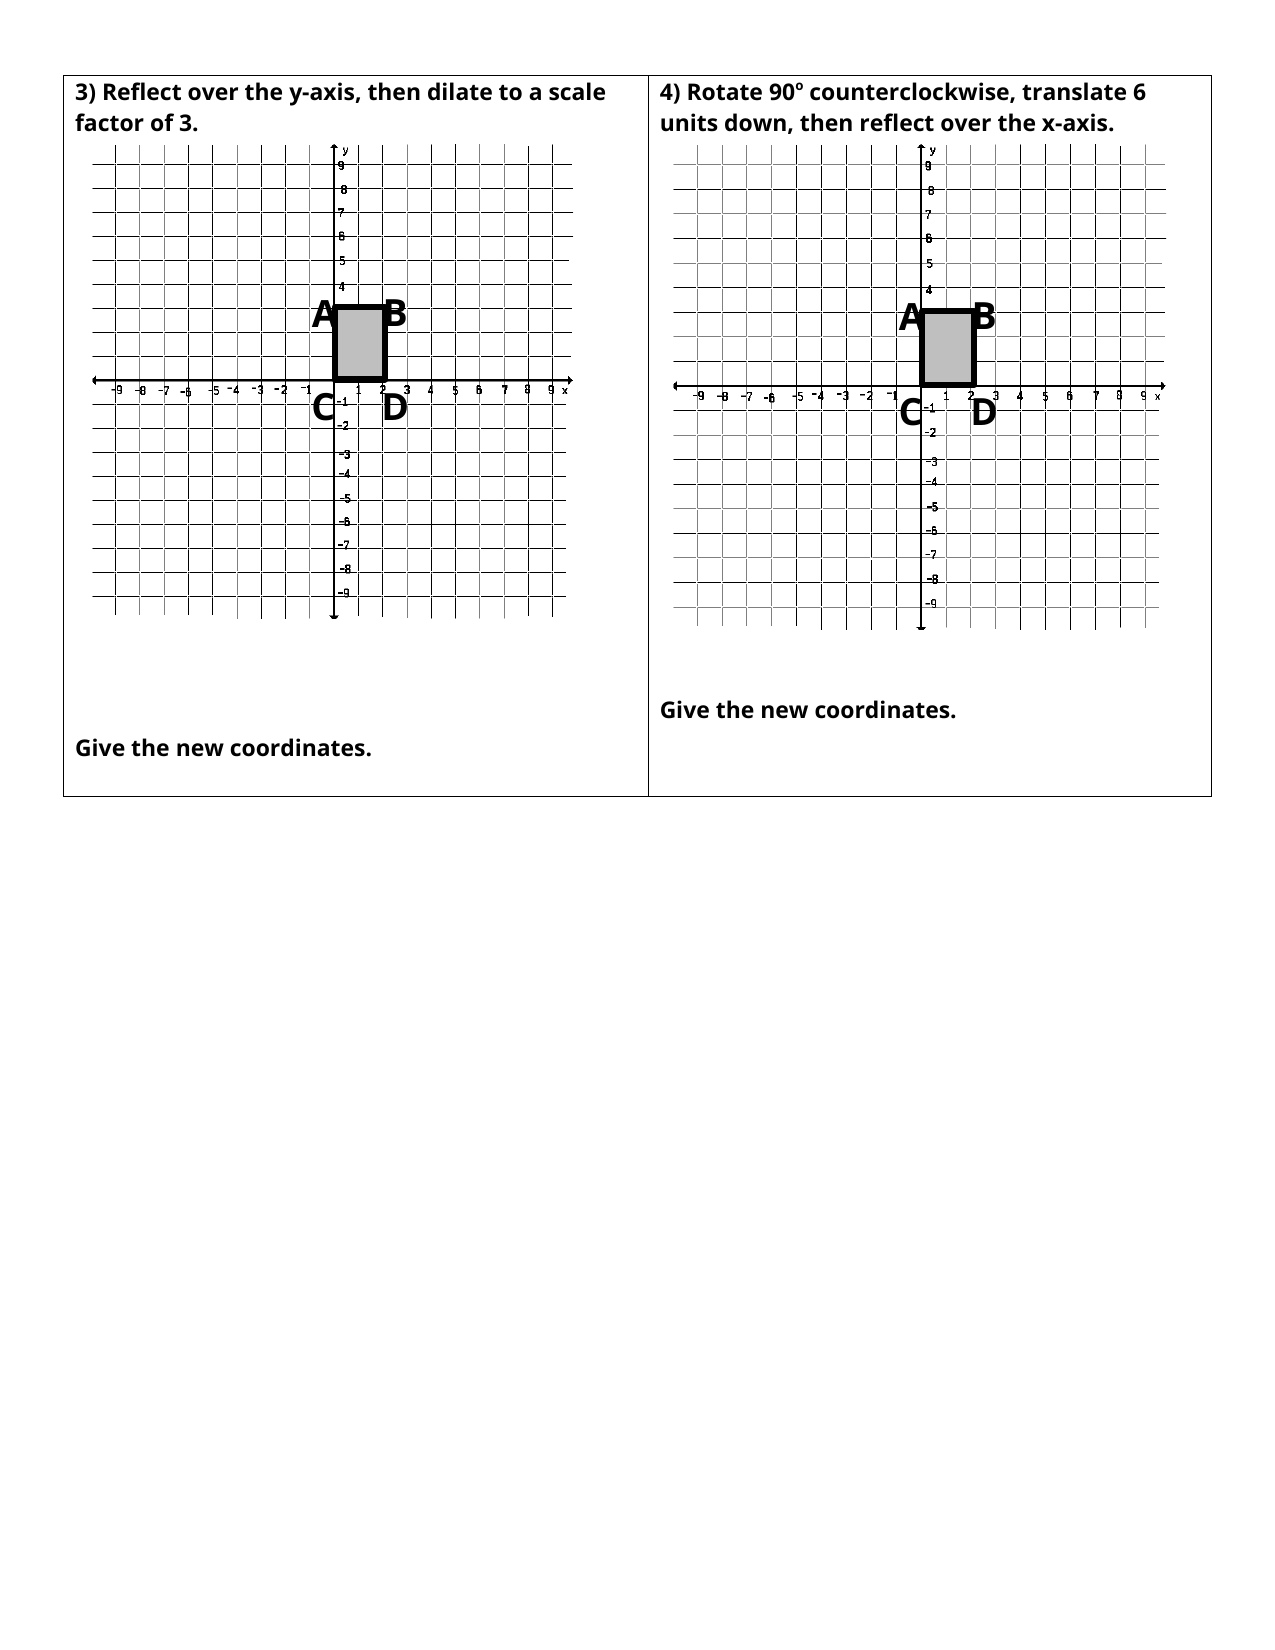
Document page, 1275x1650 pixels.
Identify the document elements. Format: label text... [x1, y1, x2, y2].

table_cell 3) Reflect over the y-axis, then dilate to a scale factor of 3. Give the new coordinates. [64, 76, 648, 796]
picture [89, 141, 574, 619]
picture [670, 141, 1167, 630]
table_cell 4) Rotate 90o counterclockwise, translate 6 units down, then reflect over the x-axis. Give the new coordinates. [649, 76, 1211, 796]
